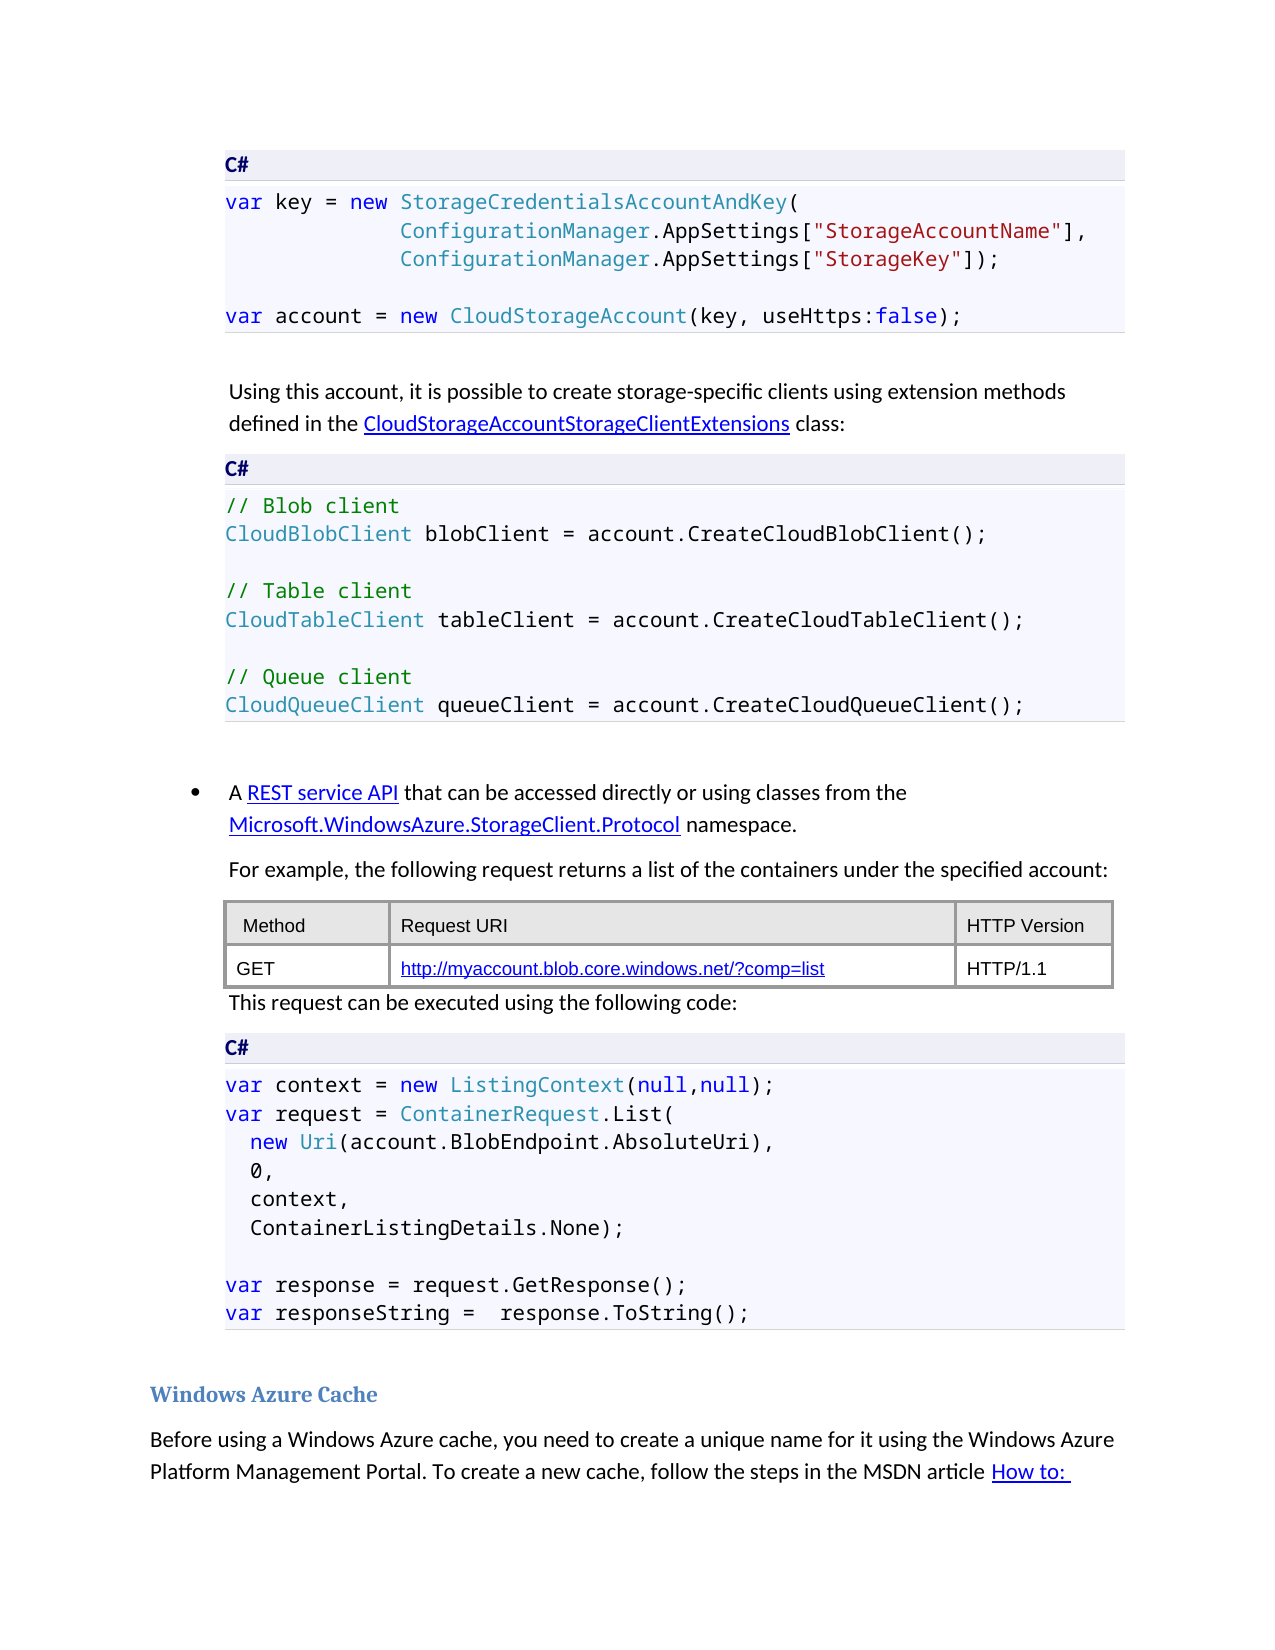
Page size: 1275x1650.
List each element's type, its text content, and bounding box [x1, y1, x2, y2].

table_cell HTTP/1.1 [957, 946, 1111, 985]
list Using this account, it is possible to create storage-specific clients using extension methods defined in the CloudStorageAccountStorageClientExtensions class: [228, 377, 1125, 437]
list // Queue client [225, 659, 1125, 688]
list C# [225, 454, 1125, 484]
table_header Method [227, 903, 388, 943]
table_cell GET [227, 946, 388, 985]
subtitle Windows Azure Cache [150, 1382, 1125, 1408]
list var account = new CloudStorageAccount(key, useHttps:false); [225, 298, 1125, 332]
list C# [225, 150, 1125, 180]
list var responseString = response.ToString(); [225, 1296, 1125, 1329]
list var context = new ListingContext(null,null); [225, 1069, 1125, 1096]
list CloudTableClient tableClient = account.CreateCloudTableClient(); [225, 602, 1125, 631]
list ConfigurationManager.AppSettings["StorageAccountName"], [225, 213, 1125, 242]
list new Uri(account.BlobEndpoint.AbsoluteUri), [225, 1125, 1125, 1153]
list var key = new StorageCredentialsAccountAndKey( [225, 186, 1125, 213]
list ContainerListingDetails.None); [225, 1210, 1125, 1239]
table_cell http://myaccount.blob.core.windows.net/?comp=list [391, 946, 954, 985]
list This request can be executed using the following code: [228, 988, 1125, 1017]
list CloudQueueClient queueClient = account.CreateCloudQueueClient(); [225, 688, 1125, 721]
list // Table client [225, 574, 1125, 602]
list CloudBlobClient blobClient = account.CreateCloudBlobClient(); [225, 517, 1125, 545]
list A REST service API that can be accessed directly or using classes from the Microsoft.WindowsAzure.StorageClient.Protocol namespace. [191, 778, 1125, 839]
list 0, [225, 1153, 1125, 1182]
list // Blob client [225, 490, 1125, 517]
list For example, the following request returns a list of the containers under the specified account: [228, 855, 1125, 883]
table_header Request URI [391, 903, 954, 943]
list var request = ContainerRequest.List( [225, 1096, 1125, 1125]
table_header HTTP Version [957, 903, 1111, 943]
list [150, 1425, 1125, 1485]
list ConfigurationManager.AppSettings["StorageKey"]); [225, 242, 1125, 270]
list var response = request.GetResponse(); [225, 1267, 1125, 1296]
list C# [225, 1033, 1125, 1063]
list context, [225, 1182, 1125, 1210]
